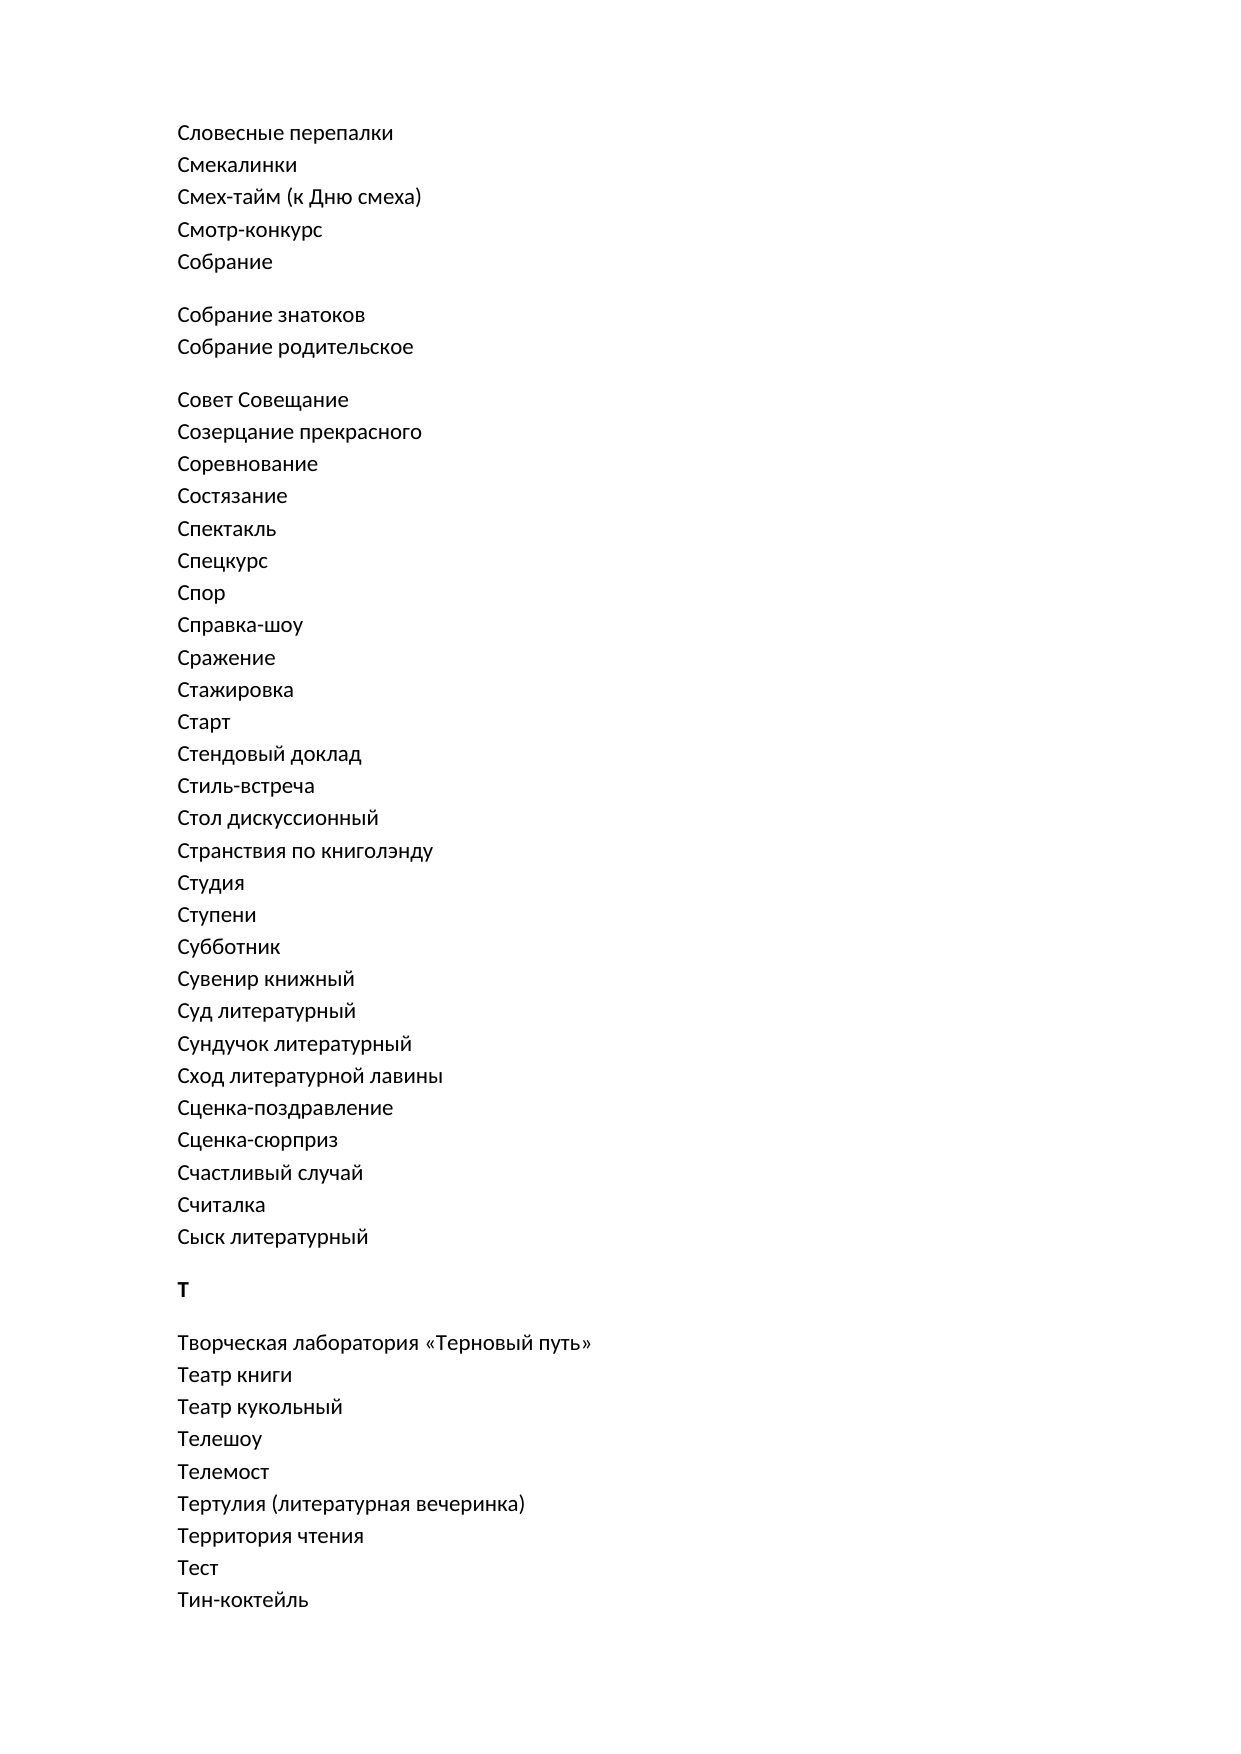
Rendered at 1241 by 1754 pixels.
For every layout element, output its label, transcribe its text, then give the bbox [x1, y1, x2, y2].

text Совет Совещание Созерцание прекрасного Соревнование Состязание Спектакль Спецкурс Спор Справка-шоу Сражение Стажировка Старт Стендовый доклад Стиль-встреча Стол дискуссионный Странствия по книголэнду Студия Ступени Субботник Сувенир книжный Суд литературный Сундучок литературный Сход литературной лавины Сценка-поздравление Сценка-сюрприз Счастливый случай Считалка Сыск литературный [177, 385, 1152, 1250]
text Т [177, 1275, 1152, 1303]
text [177, 1328, 1152, 1613]
text Собрание знатоков Собрание родительское [177, 300, 1152, 360]
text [177, 118, 1152, 275]
